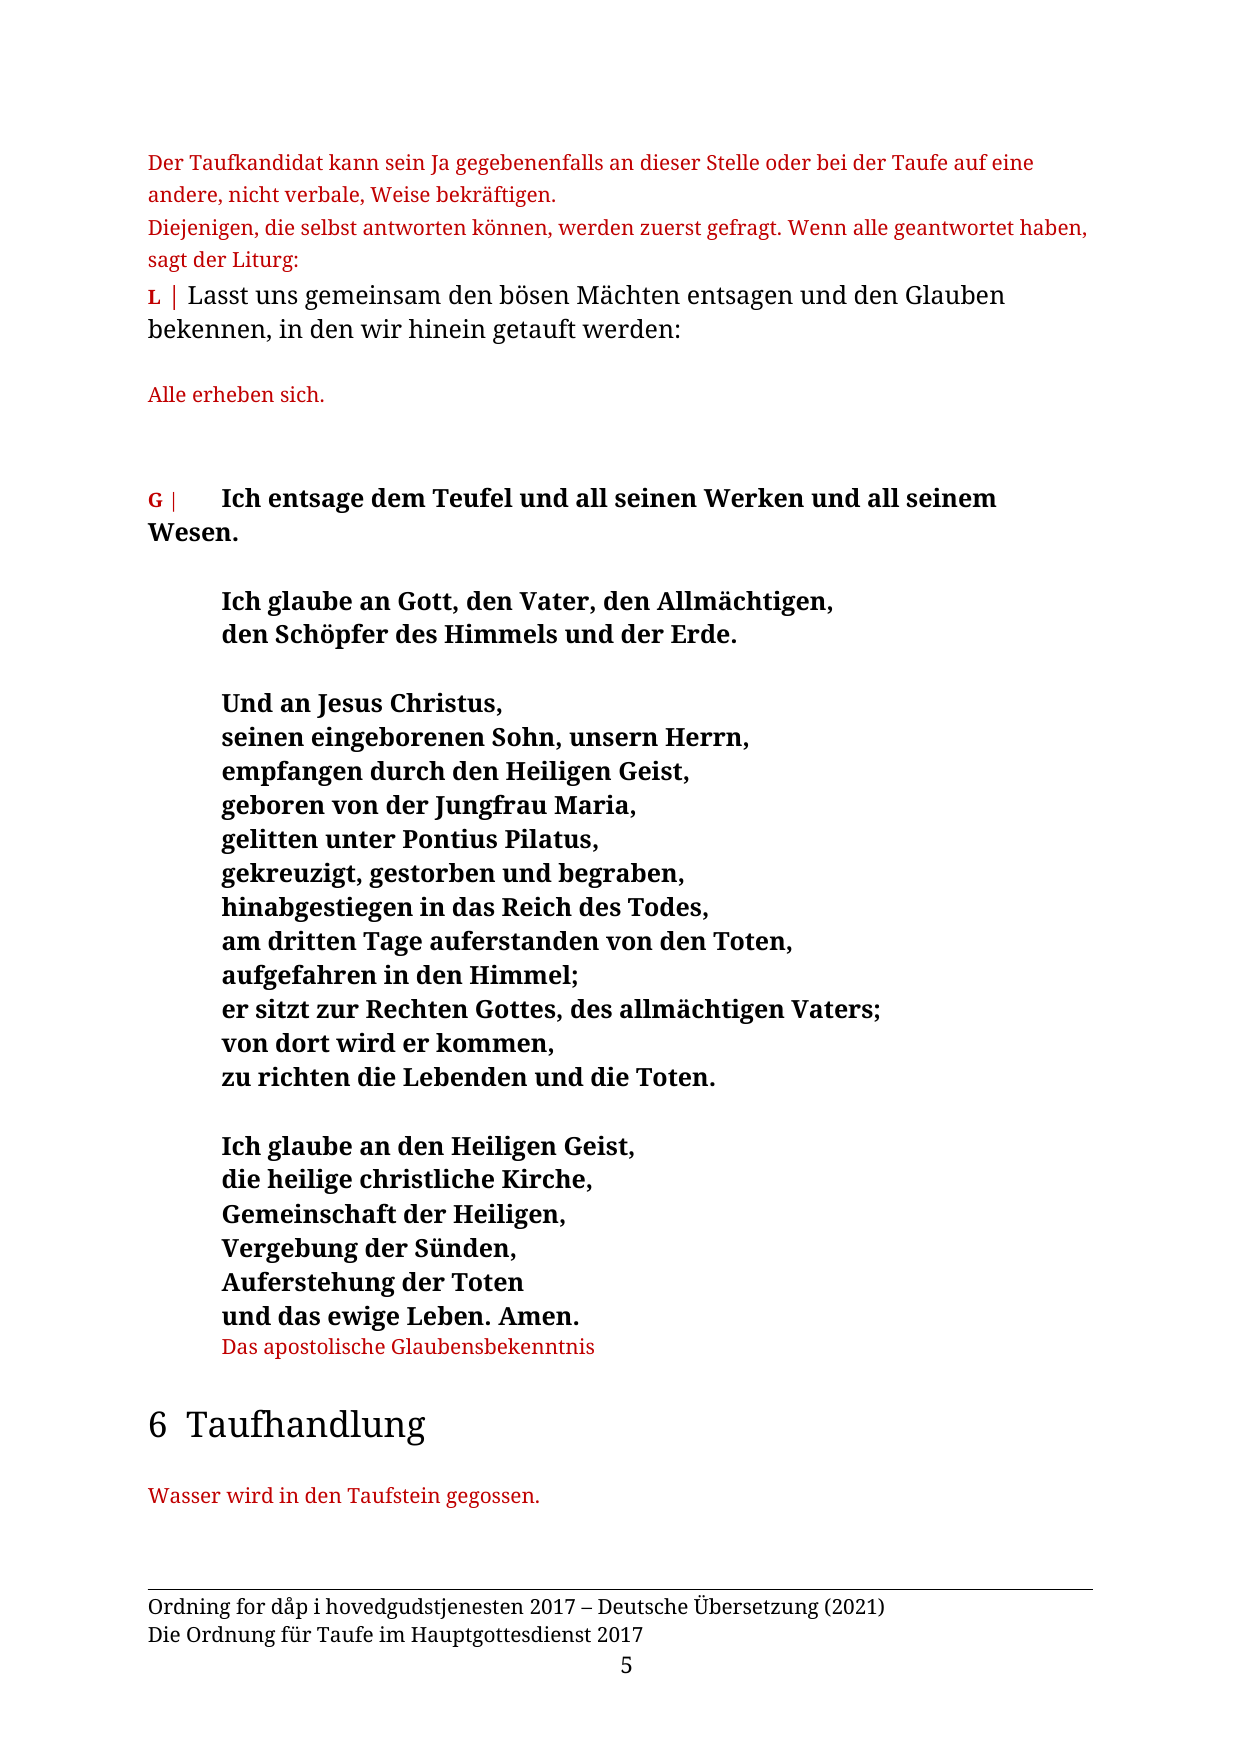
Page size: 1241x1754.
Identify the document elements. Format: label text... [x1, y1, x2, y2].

text Ich glaube an Gott, den Vater, den Allmächtigen, [148, 583, 1093, 617]
text Wasser wird in den Taufstein gegossen. [148, 1481, 1093, 1510]
text Gemeinschaft der Heiligen, [148, 1196, 1093, 1230]
text G | Ich entsage dem Teufel und all seinen Werken und all seinem Wesen. [148, 481, 1093, 549]
text Diejenigen, die selbst antworten können, werden zuerst gefragt. Wenn alle geantwortet haben, sagt der Liturg: [148, 213, 1093, 274]
text L | Lasst uns gemeinsam den bösen Mächten entsagen und den Glauben bekennen, in den wir hinein getauft werden: [148, 278, 1093, 346]
text gelitten unter Pontius Pilatus, [221, 822, 1093, 856]
text Und an Jesus Christus, seinen eingeborenen Sohn, unsern Herrn, [221, 685, 1093, 753]
text Der Taufkandidat kann sein Ja gegebenenfalls an dieser Stelle oder bei der Taufe auf eine andere, nicht verbale, Weise bekräftigen. [148, 148, 1093, 209]
text geboren von der Jungfrau Maria, [221, 787, 1093, 822]
text aufgefahren in den Himmel; [221, 958, 1093, 992]
text 6 Taufhandlung [148, 1399, 1093, 1447]
text zu richten die Lebenden und die Toten. [221, 1060, 1093, 1094]
text am dritten Tage auferstanden von den Toten, [221, 924, 1093, 958]
text Vergebung der Sünden, [148, 1230, 1093, 1264]
text hinabgestiegen in das Reich des Todes, [221, 890, 1093, 924]
text er sitzt zur Rechten Gottes, des allmächtigen Vaters; [221, 992, 1093, 1026]
text Ich glaube an den Heiligen Geist, [148, 1128, 1093, 1162]
text Auferstehung der Toten [148, 1264, 1093, 1298]
text empfangen durch den Heiligen Geist, [221, 753, 1093, 787]
text und das ewige Leben. Amen. [148, 1298, 1093, 1332]
text gekreuzigt, gestorben und begraben, [221, 856, 1093, 890]
text Das apostolische Glaubensbekenntnis [148, 1332, 1093, 1361]
text von dort wird er kommen, [221, 1026, 1093, 1060]
text die heilige christliche Kirche, [148, 1162, 1093, 1196]
text Alle erheben sich. [148, 380, 1093, 409]
text den Schöpfer des Himmels und der Erde. [148, 617, 1093, 651]
